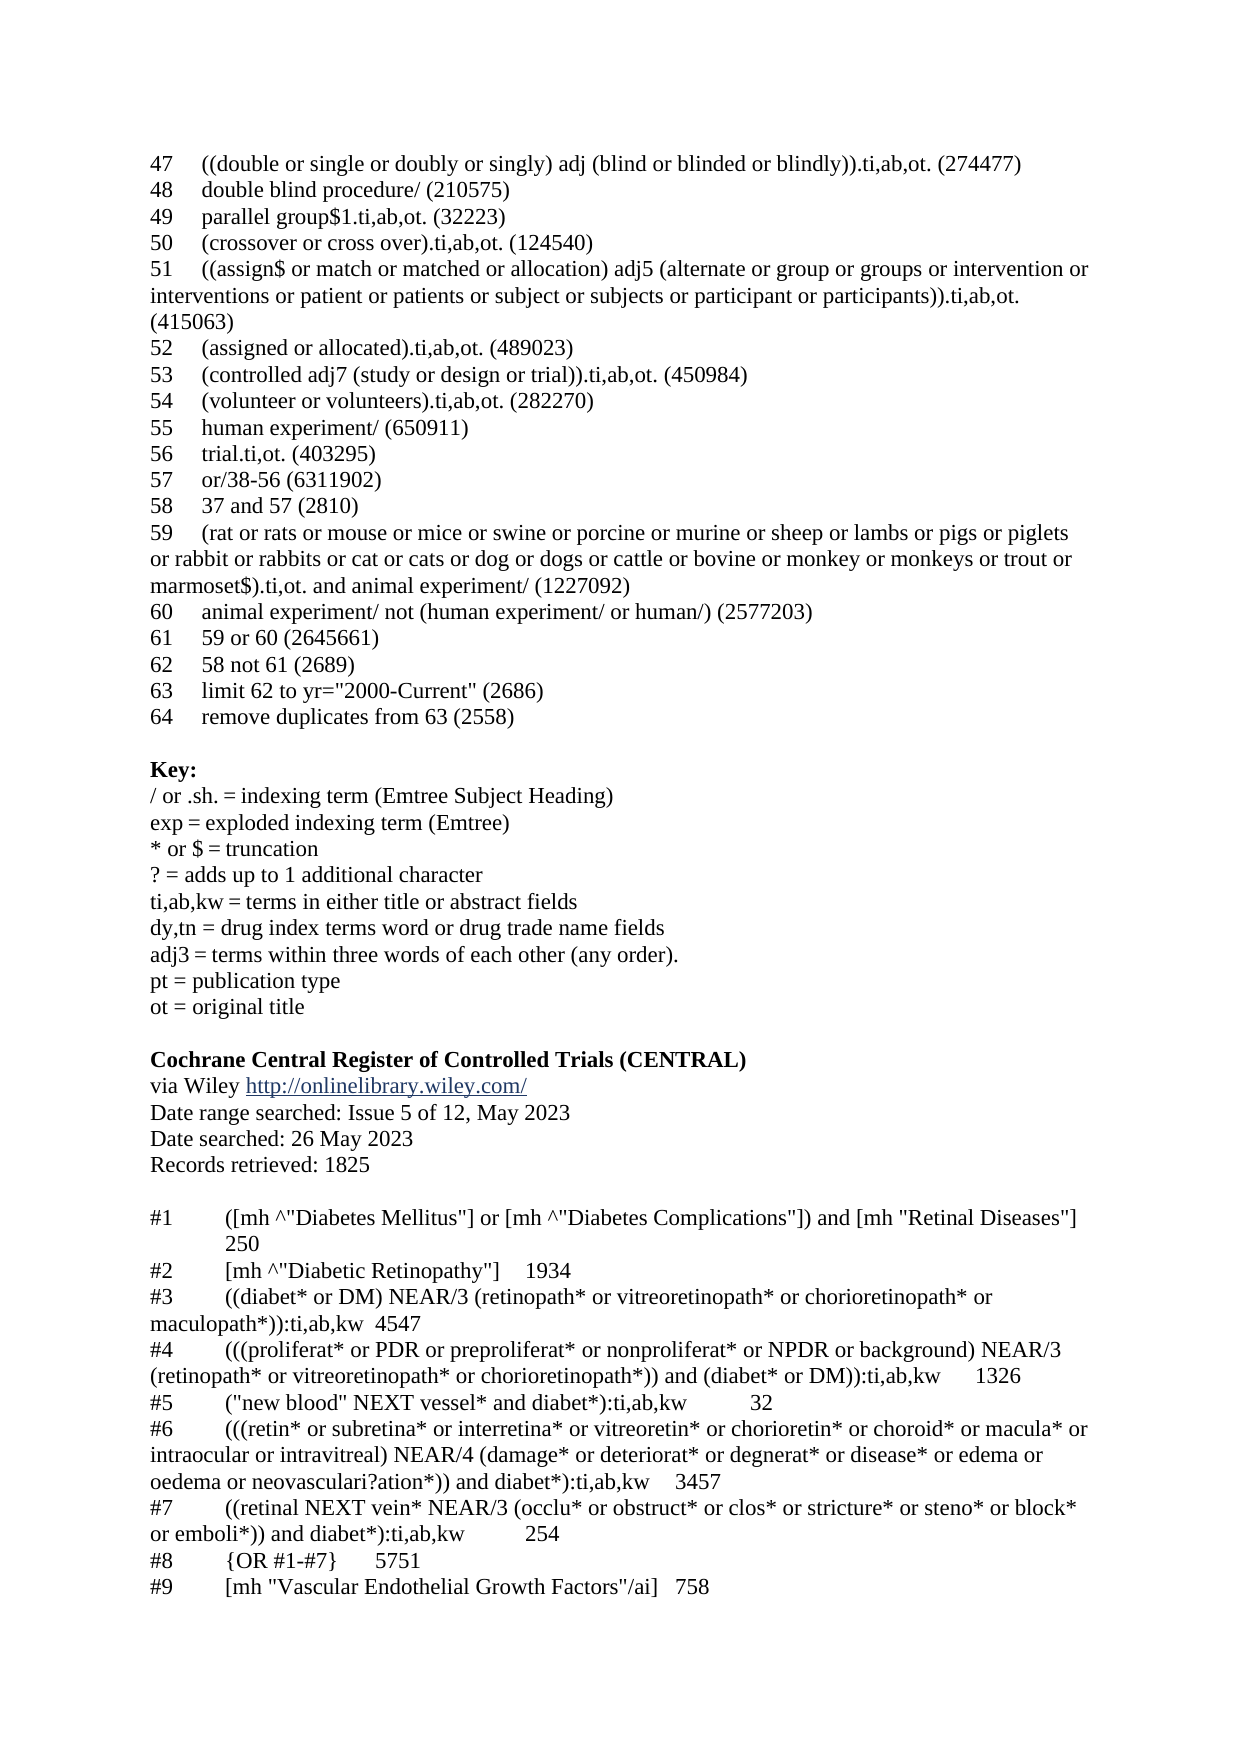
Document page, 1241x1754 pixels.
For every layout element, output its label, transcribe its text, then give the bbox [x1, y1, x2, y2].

text 60 animal experiment/ not (human experiment/ or human/) (2577203) [150, 598, 1090, 624]
text ? = adds up to 1 additional character [150, 862, 1090, 888]
text 47 ((double or single or doubly or singly) adj (blind or blinded or blindly)).ti,ab,ot. (274477) [150, 150, 1090, 176]
text Date range searched: Issue 5 of 12, May 2023 [150, 1099, 1090, 1125]
text via Wiley http://onlinelibrary.wiley.com/ [150, 1072, 1090, 1099]
text adj3 = terms within three words of each other (any order). [150, 941, 1090, 967]
text #5 ("new blood" NEXT vessel* and diabet*):ti,ab,kw 32 [150, 1389, 1090, 1415]
text 48 double blind procedure/ (210575) [150, 176, 1090, 203]
text Records retrieved: 1825 [150, 1151, 1090, 1178]
text #8 {OR #1-#7} 5751 [150, 1547, 1090, 1573]
text 58 37 and 57 (2810) [150, 493, 1090, 519]
text 63 limit 62 to yr="2000-Current" (2686) [150, 677, 1090, 703]
text ti,ab,kw = terms in either title or abstract fields [150, 888, 1090, 914]
text 51 ((assign$ or match or matched or allocation) adj5 (alternate or group or groups or intervention or interventions or patient or patients or subject or subjects or participant or participants)).ti,ab,ot. (415063) [150, 255, 1090, 334]
text pt = publication type [150, 967, 1090, 993]
text 59 (rat or rats or mouse or mice or swine or porcine or murine or sheep or lambs or pigs or piglets or rabbit or rabbits or cat or cats or dog or dogs or cattle or bovine or monkey or monkeys or trout or marmoset$).ti,ot. and animal experiment/ (1227092) [150, 519, 1090, 598]
text 62 58 not 61 (2689) [150, 651, 1090, 677]
text / or .sh. = indexing term (Emtree Subject Heading) [150, 782, 1090, 809]
text #7 ((retinal NEXT vein* NEAR/3 (occlu* or obstruct* or clos* or stricture* or steno* or block* or emboli*)) and diabet*):ti,ab,kw 254 [150, 1494, 1090, 1547]
text #4 (((proliferat* or PDR or preproliferat* or nonproliferat* or NPDR or background) NEAR/3 (retinopath* or vitreoretinopath* or chorioretinopath*)) and (diabet* or DM)):ti,ab,kw 1326 [150, 1336, 1090, 1389]
text 49 parallel group$1.ti,ab,ot. (32223) [150, 203, 1090, 229]
text 56 trial.ti,ot. (403295) [150, 440, 1090, 466]
text * or $ = truncation [150, 835, 1090, 862]
text ot = original title [150, 993, 1090, 1020]
text 57 or/38-56 (6311902) [150, 466, 1090, 493]
text #9 [mh "Vascular Endothelial Growth Factors"/ai] 758 [150, 1573, 1090, 1599]
text 55 human experiment/ (650911) [150, 413, 1090, 440]
text 54 (volunteer or volunteers).ti,ab,ot. (282270) [150, 387, 1090, 413]
text 52 (assigned or allocated).ti,ab,ot. (489023) [150, 334, 1090, 361]
text 53 (controlled adj7 (study or design or trial)).ti,ab,ot. (450984) [150, 361, 1090, 387]
text #3 ((diabet* or DM) NEAR/3 (retinopath* or vitreoretinopath* or chorioretinopath* or maculopath*)):ti,ab,kw 4547 [150, 1283, 1090, 1336]
text Cochrane Central Register of Controlled Trials (CENTRAL) [150, 1046, 1090, 1072]
text Key: [150, 756, 1090, 782]
text 50 (crossover or cross over).ti,ab,ot. (124540) [150, 229, 1090, 255]
text dy,tn = drug index terms word or drug trade name fields [150, 914, 1090, 941]
text #6 (((retin* or subretina* or interretina* or vitreoretin* or chorioretin* or choroid* or macula* or intraocular or intravitreal) NEAR/4 (damage* or deteriorat* or degnerat* or disease* or edema or oedema or neovasculari?ation*)) and diabet*):ti,ab,kw 3457 [150, 1415, 1090, 1494]
text Date searched: 26 May 2023 [150, 1125, 1090, 1151]
text #2 [mh ^"Diabetic Retinopathy"] 1934 [150, 1257, 1090, 1283]
text exp = exploded indexing term (Emtree) [150, 809, 1090, 835]
text #1 ([mh ^"Diabetes Mellitus"] or [mh ^"Diabetes Complications"]) and [mh "Retinal Diseases"] 250 [150, 1204, 1090, 1257]
text 61 59 or 60 (2645661) [150, 624, 1090, 651]
text 64 remove duplicates from 63 (2558) [150, 703, 1090, 730]
